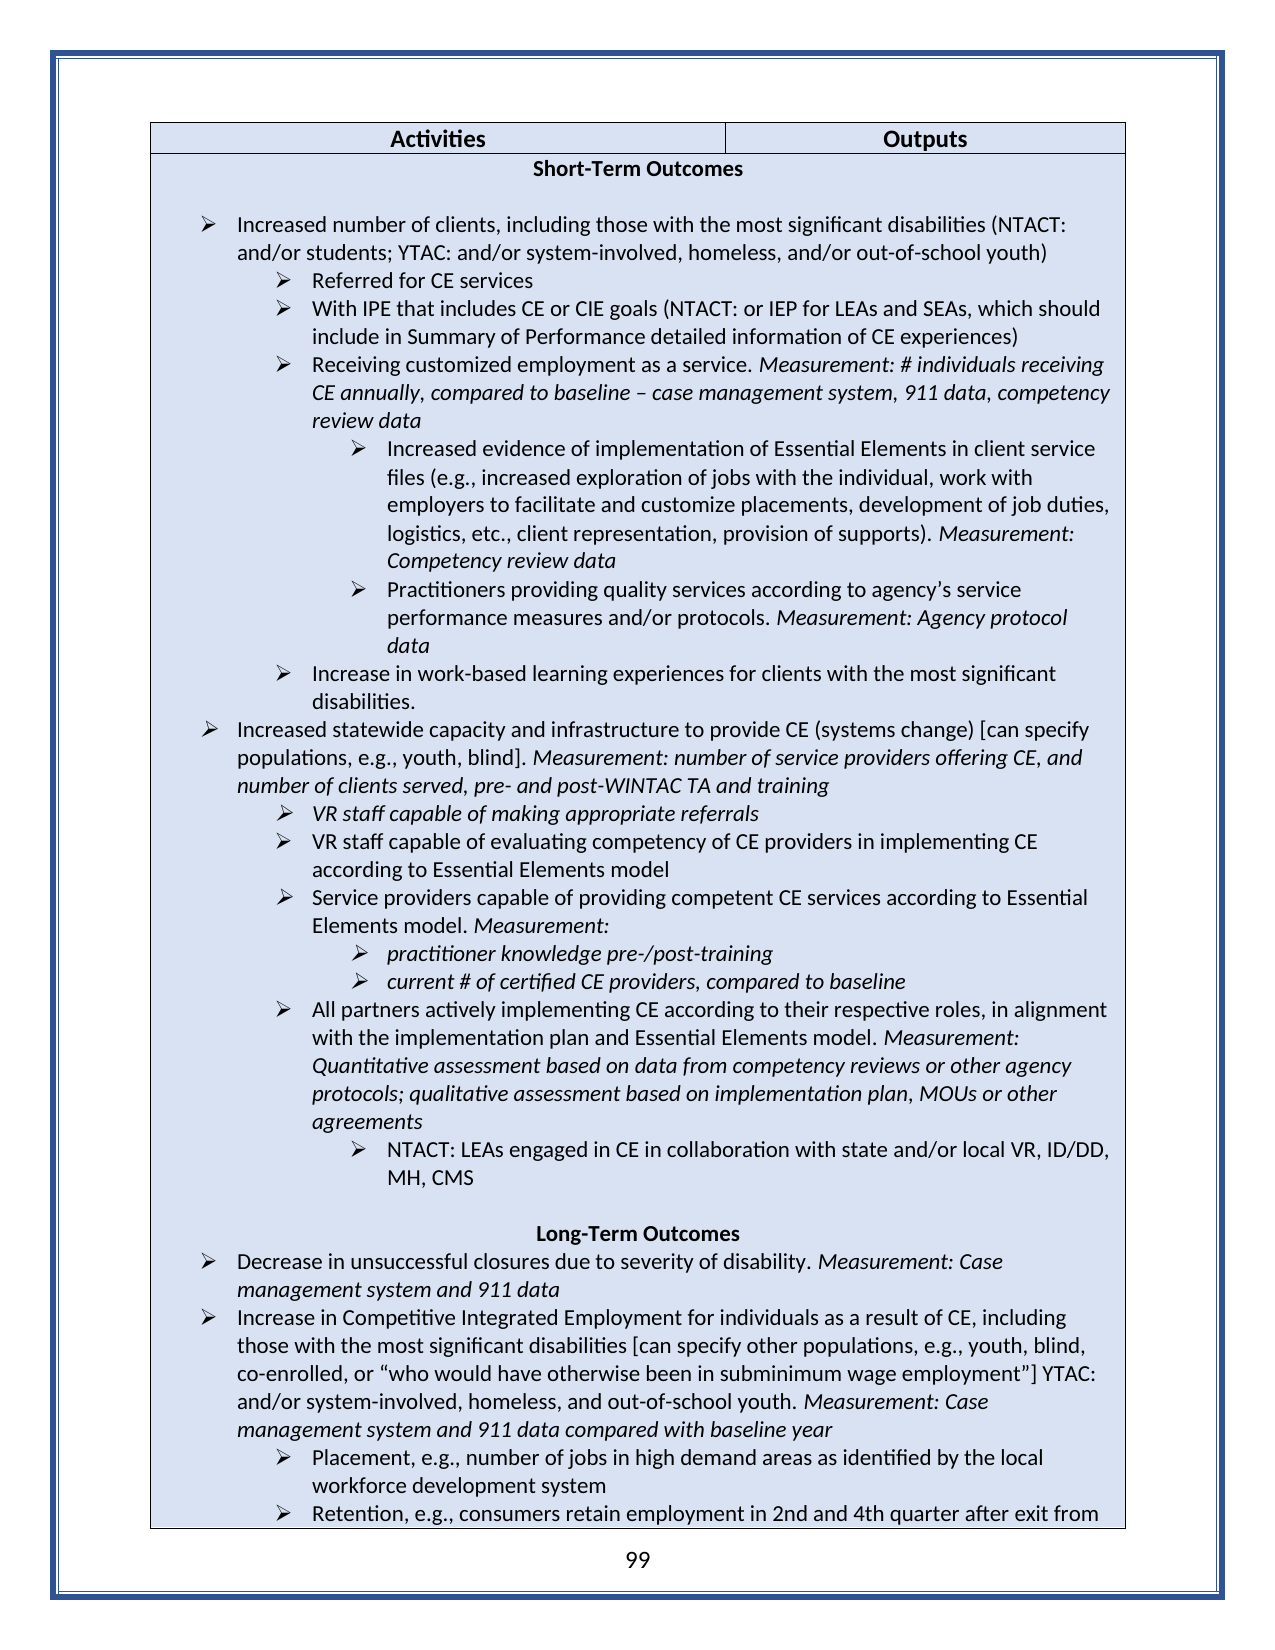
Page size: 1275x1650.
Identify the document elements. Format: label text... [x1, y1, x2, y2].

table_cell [151, 154, 1125, 1527]
